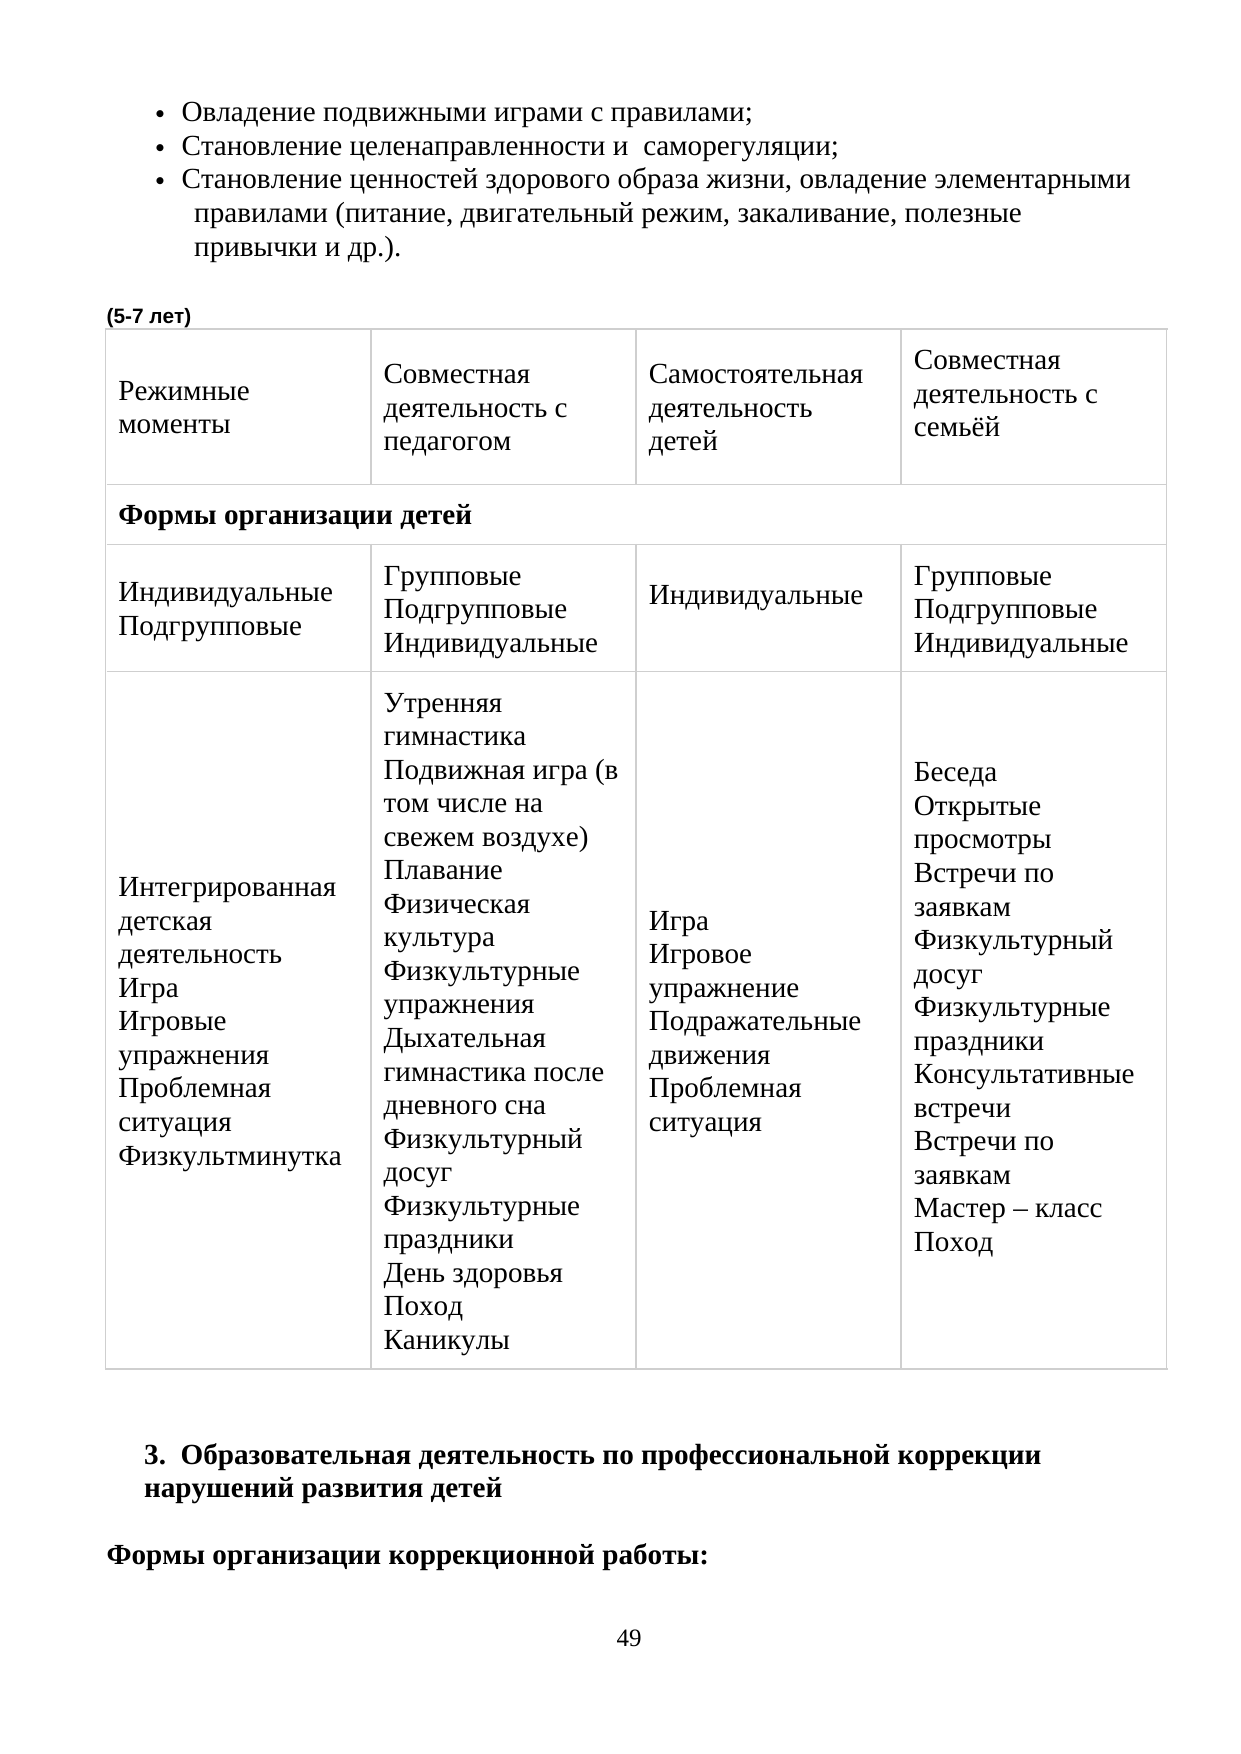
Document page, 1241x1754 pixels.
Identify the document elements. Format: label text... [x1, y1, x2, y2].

list Овладение подвижными играми с правилами; [156, 94, 1152, 128]
table_header Совместная деятельность с семьёй [902, 330, 1166, 483]
table_cell Беседа Открытые просмотры Встречи по заявкам Физкультурный досуг Физкультурные праздники Консультативные встречи Встречи по заявкам Мастер – класс Поход [902, 672, 1166, 1368]
table_cell Групповые Подгрупповые Индивидуальные [902, 545, 1166, 671]
text Формы организации коррекционной работы: [106, 1537, 1152, 1571]
list Становление целенаправленности и саморегуляции; [156, 128, 1152, 162]
list Становление ценностей здорового образа жизни, овладение элементарными правилами (питание, двигательный режим, закаливание, полезные привычки и др.). [156, 162, 1152, 262]
table_cell Индивидуальные Подгрупповые [106, 545, 370, 671]
table_header Совместная деятельность с педагогом [372, 330, 635, 483]
table_cell Утренняя гимнастика Подвижная игра (в том числе на свежем воздухе) Плавание Физическая культура Физкультурные упражнения Дыхательная гимнастика после дневного сна Физкультурный досуг Физкультурные праздники День здоровья Поход Каникулы [372, 672, 635, 1368]
table_cell Формы организации детей [106, 485, 1166, 543]
table_header Самостоятельная деятельность детей [637, 330, 900, 483]
text (5-7 лет) [106, 296, 1152, 328]
text 3. Образовательная деятельность по профессиональной коррекции нарушений развития детей [144, 1437, 1152, 1504]
table_cell Интегрированная детская деятельность Игра Игровые упражнения Проблемная ситуация Физкультминутка [106, 672, 370, 1368]
table_header Режимные моменты [106, 330, 370, 483]
table_cell Индивидуальные [637, 545, 900, 671]
table_cell Групповые Подгрупповые Индивидуальные [372, 545, 635, 671]
table_cell Игра Игровое упражнение Подражательные движения Проблемная ситуация [637, 672, 900, 1368]
